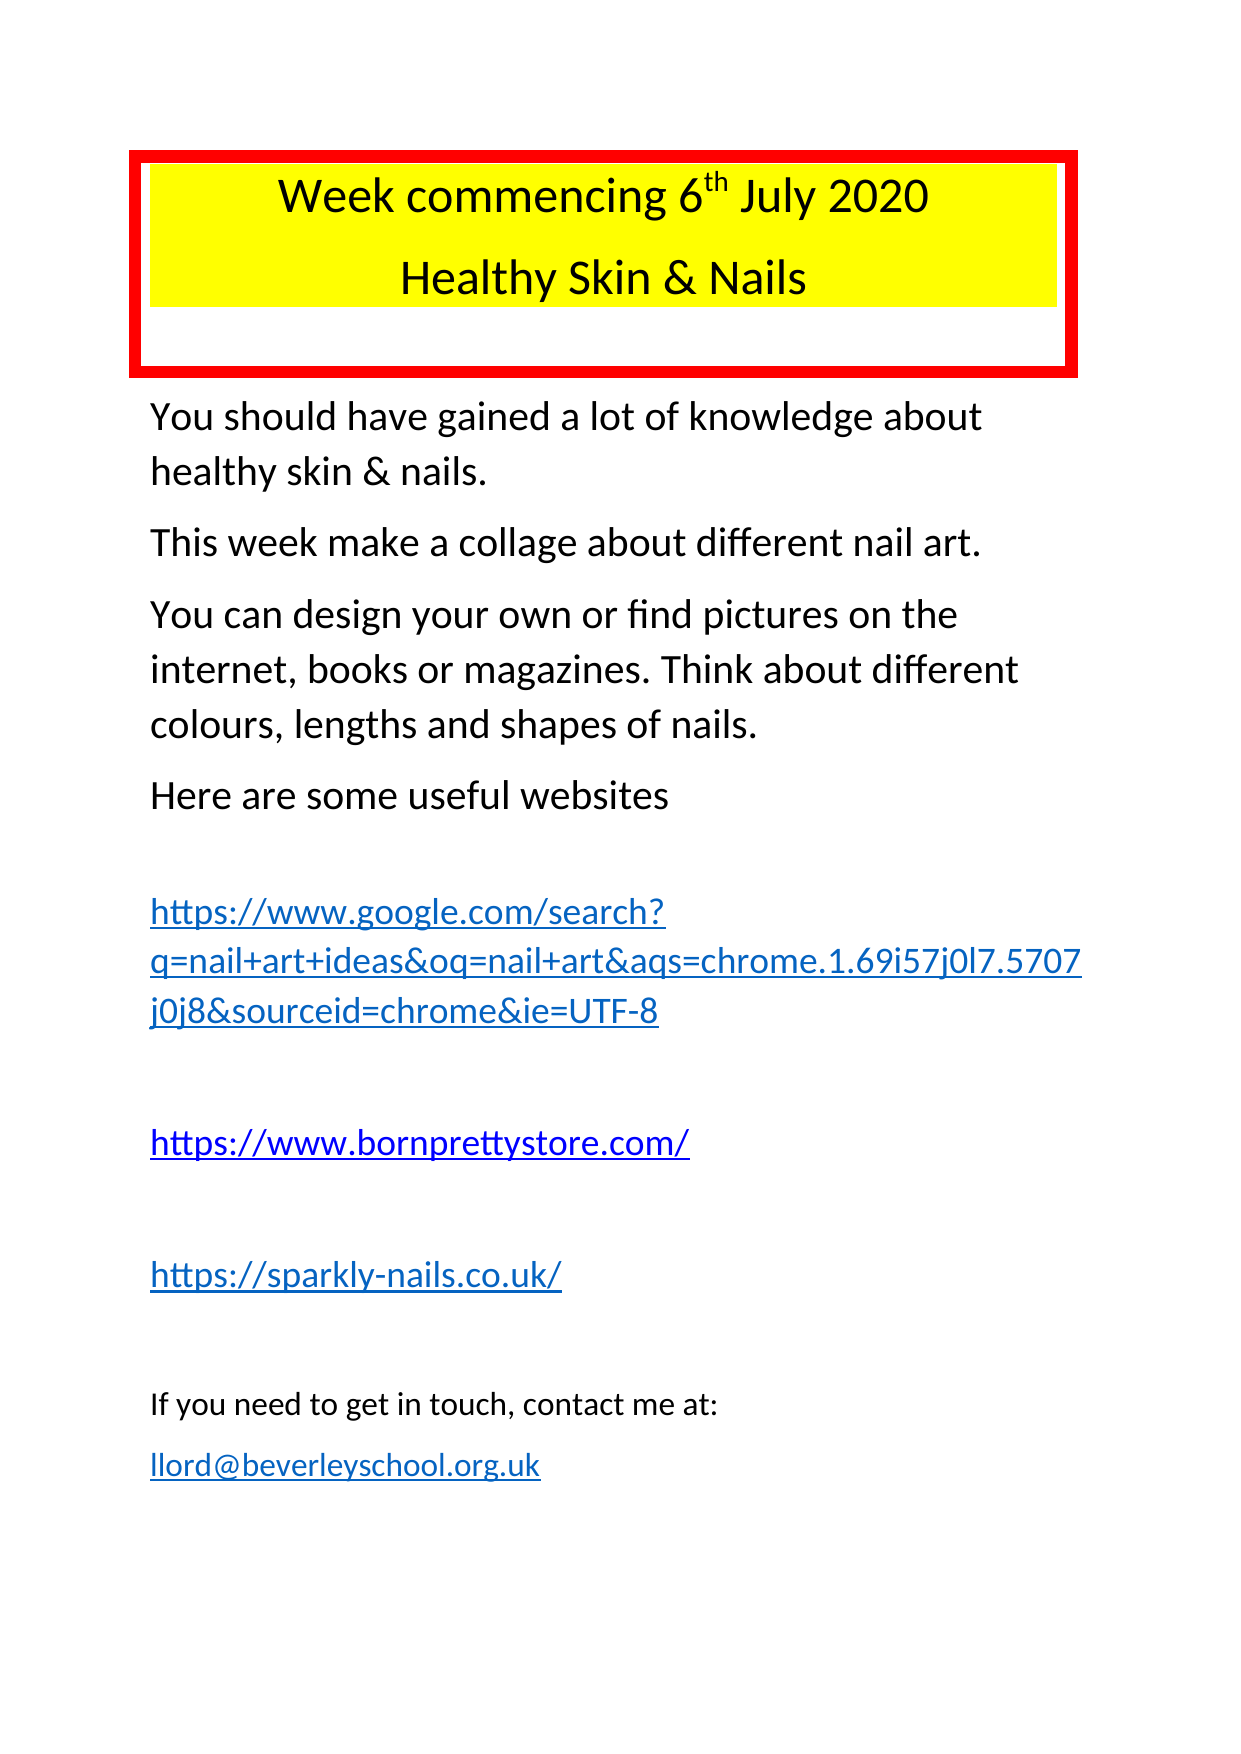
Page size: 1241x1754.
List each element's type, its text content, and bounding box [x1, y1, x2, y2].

text https://www.google.com/search?q=nail+art+ideas&oq=nail+art&aqs=chrome.1.69i57j0l7.5707j0j8&sourceid=chrome&ie=UTF-8 [150, 888, 1090, 1032]
text llord@beverleyschool.org.uk [150, 1444, 1090, 1485]
text You can design your own or find pictures on the internet, books or magazines. Think about different colours, lengths and shapes of nails. [150, 588, 1090, 748]
text https://sparkly-nails.co.uk/ [150, 1251, 1090, 1297]
text You should have gained a lot of knowledge about healthy skin & nails. [150, 150, 1090, 496]
text Here are some useful websites [150, 769, 1090, 820]
text If you need to get in touch, contact me at: [150, 1383, 1090, 1424]
text This week make a collage about different nail art. [150, 516, 1090, 567]
text https://www.bornprettystore.com/ [150, 1119, 1090, 1165]
